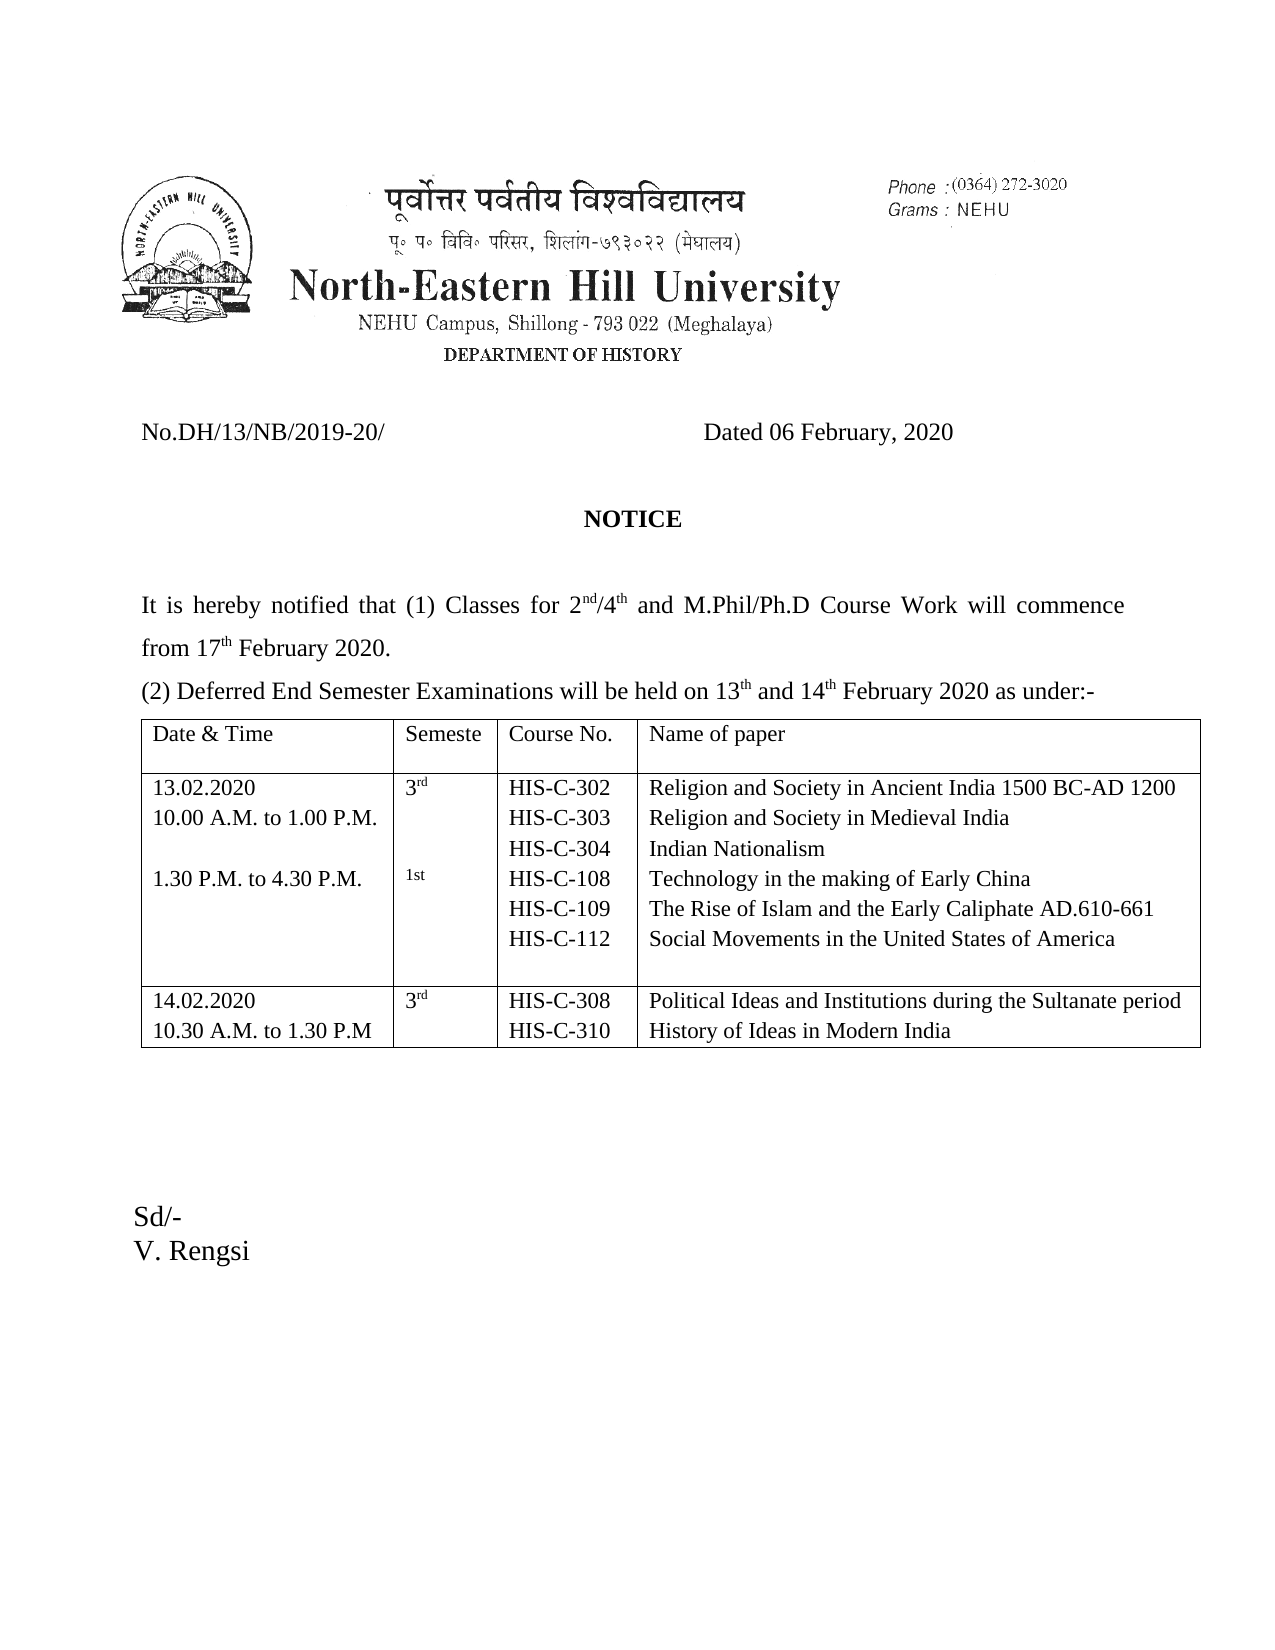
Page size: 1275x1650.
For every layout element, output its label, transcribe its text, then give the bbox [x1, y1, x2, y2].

table_header Course No. [498, 720, 637, 773]
table_cell 14.02.2020 10.30 A.M. to 1.30 P.M [142, 987, 393, 1047]
text V. Rengsi [133, 1233, 1125, 1266]
text NOTICE [141, 504, 1125, 532]
text Sd/- [133, 1199, 1125, 1233]
table_cell 3rd 1st [394, 774, 497, 986]
table_header Date & Time [142, 720, 393, 773]
table_header Semesterr [394, 720, 497, 773]
text (2) Deferred End Semester Examinations will be held on 13th and 14th February 2020 as under:- [141, 676, 1125, 705]
table_cell HIS-C-302 HIS-C-303 HIS-C-304 HIS-C-108 HIS-C-109 HIS-C-112 [498, 774, 637, 986]
table_cell 13.02.2020 10.00 A.M. to 1.00 P.M. 1.30 P.M. to 4.30 P.M. [142, 774, 393, 986]
table_cell 3rd [394, 987, 497, 1047]
table_cell Religion and Society in Ancient India 1500 BC-AD 1200 Religion and Society in Medieval India Indian Nationalism Technology in the making of Early China The Rise of Islam and the Early Caliphate AD.610-661 Social Movements in the United States of America [638, 774, 1200, 986]
text No.DH/13/NB/2019-20/ Dated 06 February, 2020 [141, 417, 1125, 446]
table_cell HIS-C-308 HIS-C-310 [498, 987, 637, 1047]
table_header Name of paper [638, 720, 1200, 773]
text It is hereby notified that (1) Classes for 2nd/4th and M.Phil/Ph.D Course Work will commence from 17th February 2020. [141, 590, 1125, 662]
table_cell Political Ideas and Institutions during the Sultanate period History of Ideas in Modern India [638, 987, 1200, 1047]
